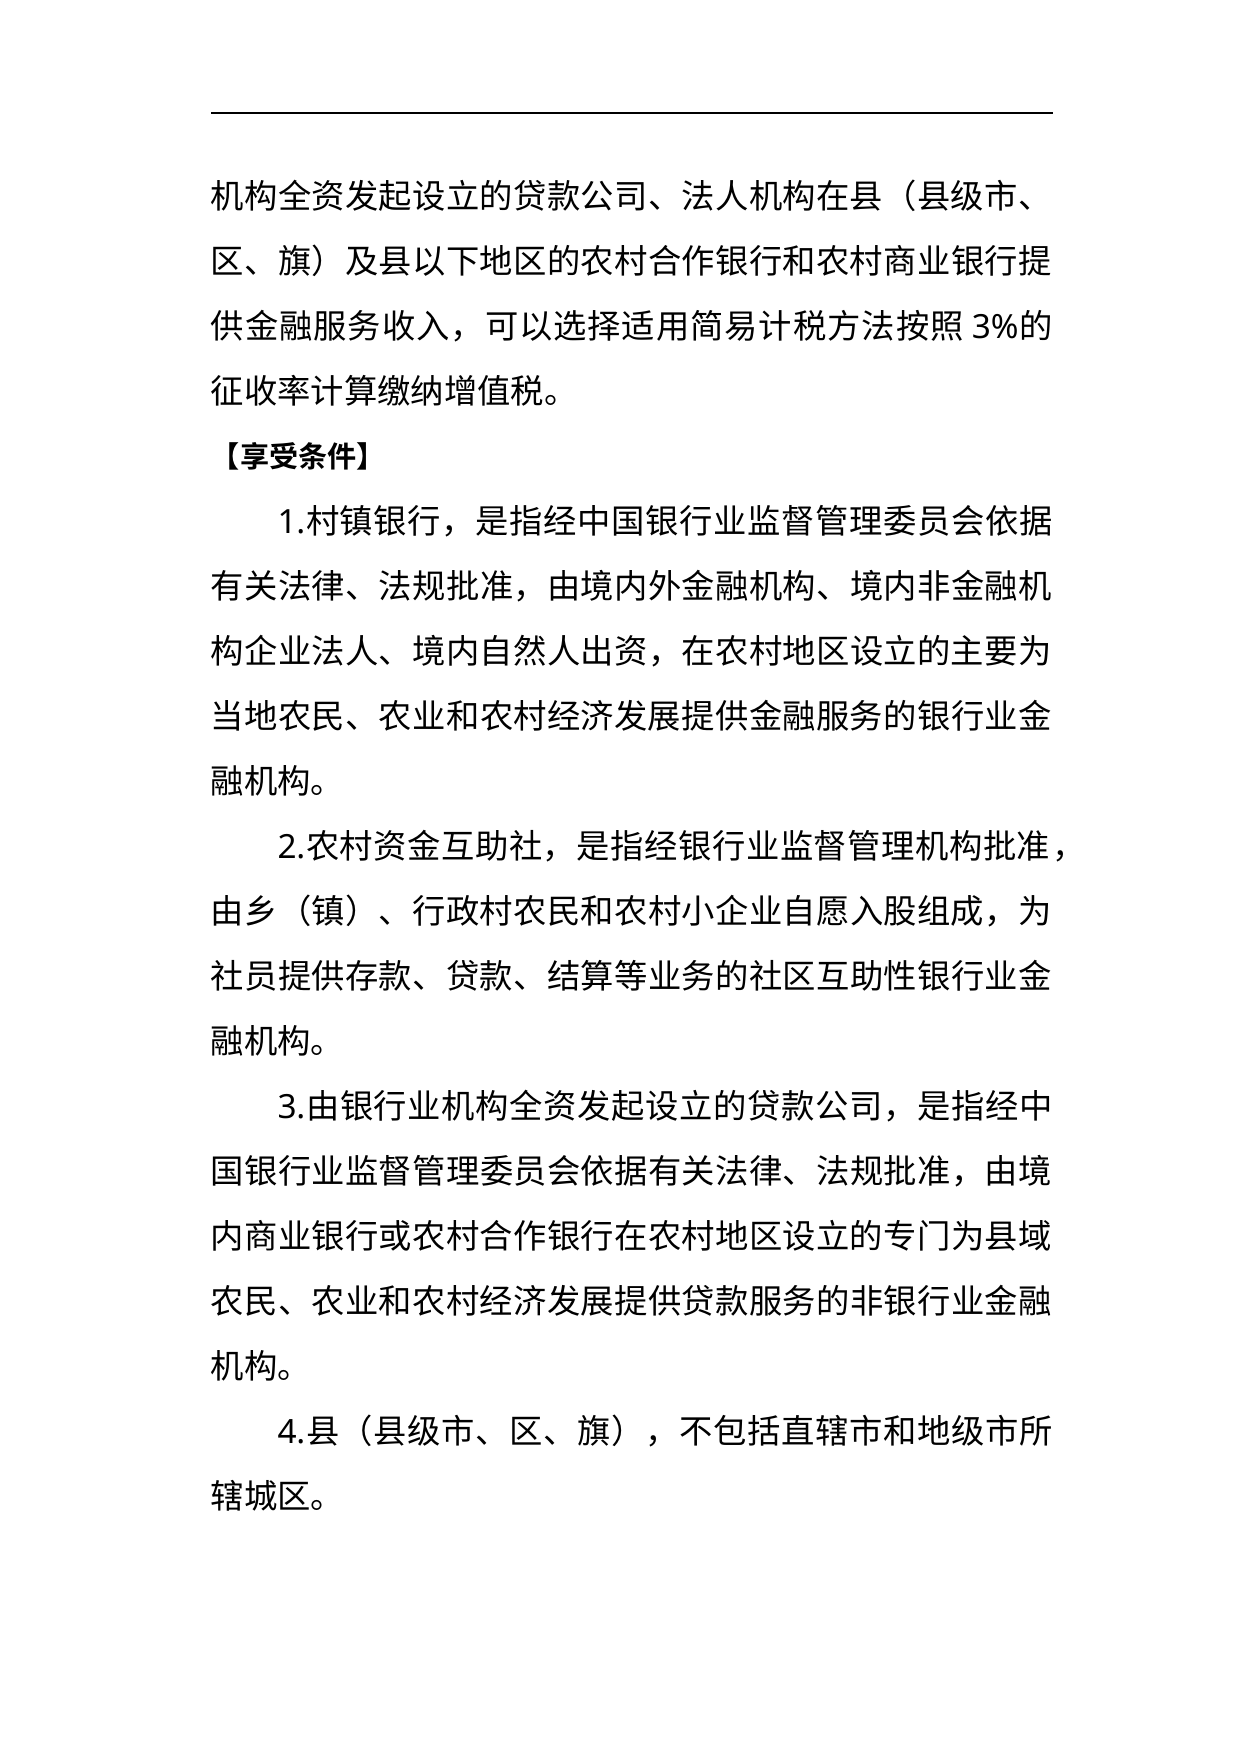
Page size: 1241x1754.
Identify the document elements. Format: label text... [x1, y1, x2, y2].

text 2.农村资金互助社，是指经银行业监督管理机构批准，由乡（镇）、行政村农民和农村小企业自愿入股组成，为社员提供存款、贷款、结算等业务的社区互助性银行业金融机构。 [211, 812, 1053, 1072]
text 1.村镇银行，是指经中国银行业监督管理委员会依据有关法律、法规批准，由境内外金融机构、境内非金融机构企业法人、境内自然人出资，在农村地区设立的主要为当地农民、农业和农村经济发展提供金融服务的银行业金融机构。 [211, 487, 1053, 812]
text 3.由银行业机构全资发起设立的贷款公司，是指经中国银行业监督管理委员会依据有关法律、法规批准，由境内商业银行或农村合作银行在农村地区设立的专门为县域农民、农业和农村经济发展提供贷款服务的非银行业金融机构。 [211, 1072, 1053, 1397]
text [211, 162, 1053, 422]
text 4.县（县级市、区、旗），不包括直辖市和地级市所辖城区。 [211, 1397, 1053, 1527]
subtitle 【享受条件】 [211, 422, 1053, 487]
